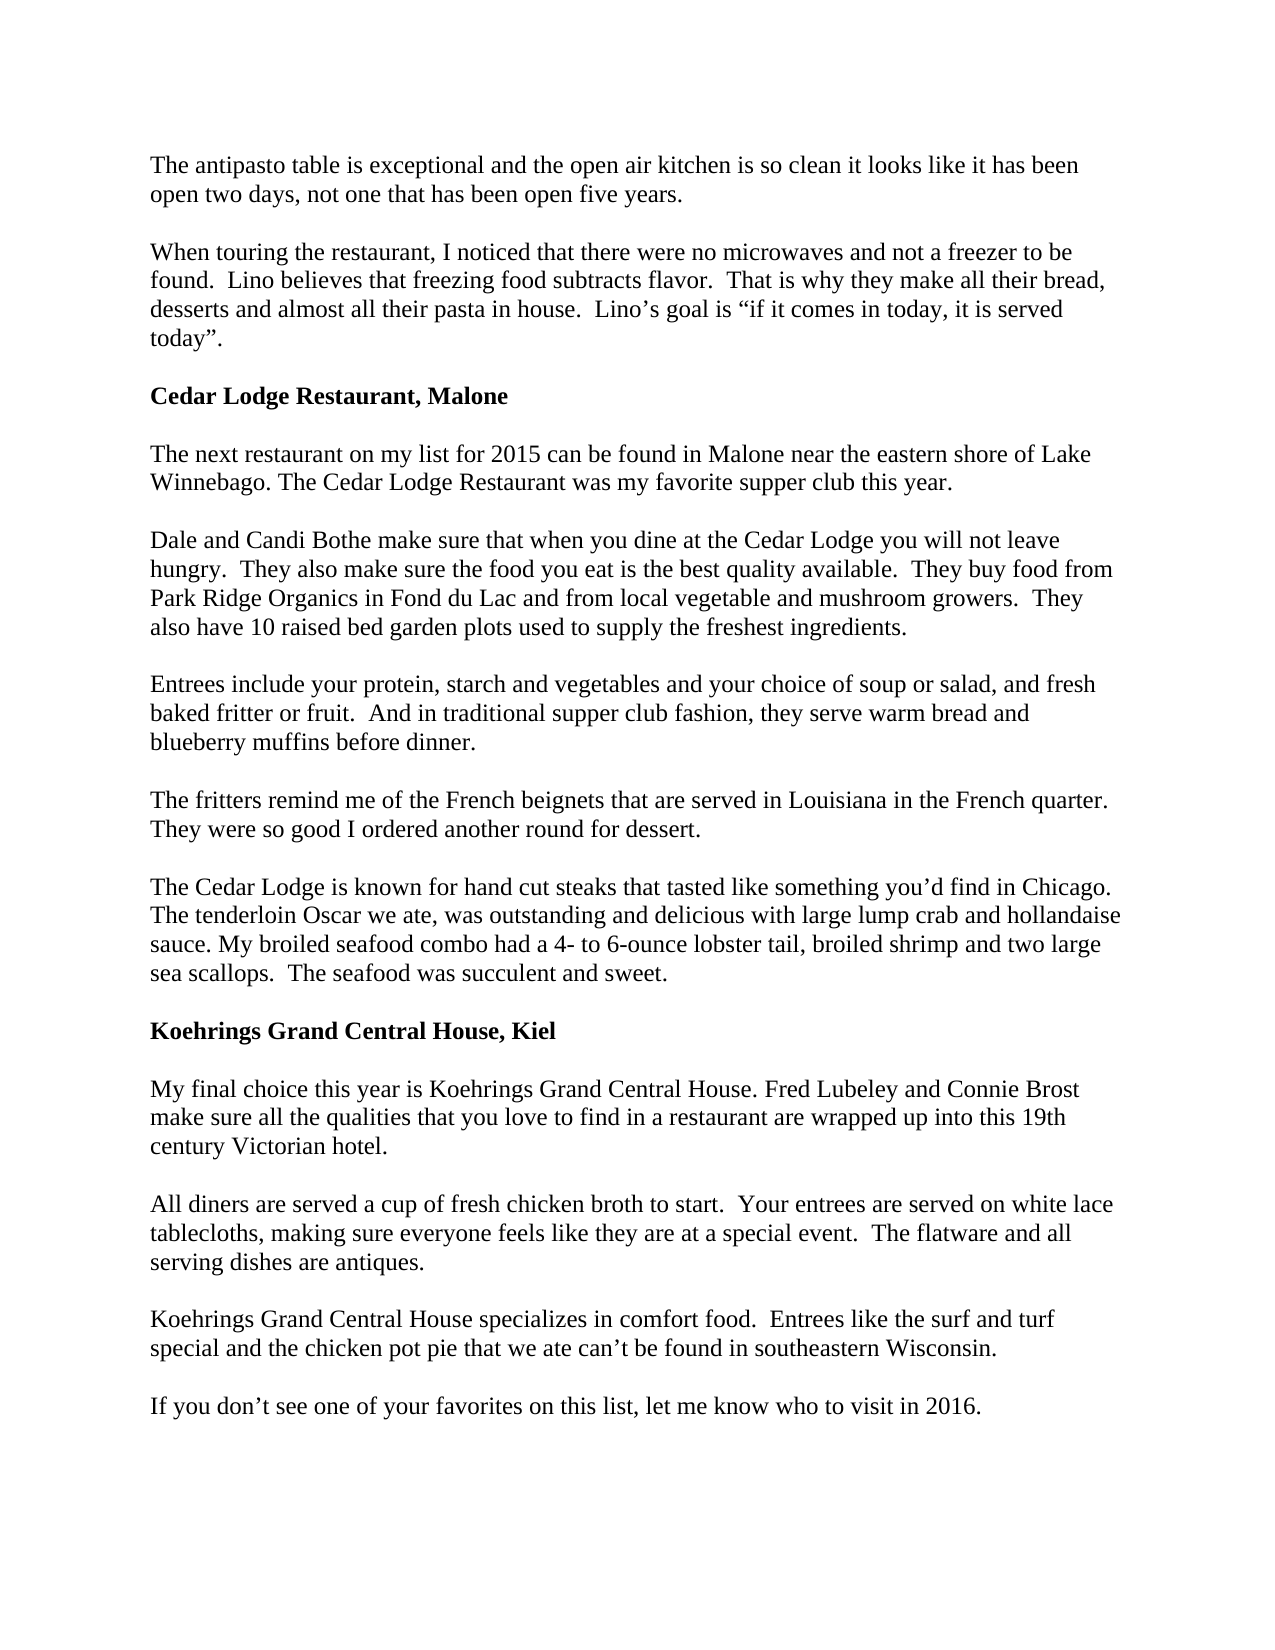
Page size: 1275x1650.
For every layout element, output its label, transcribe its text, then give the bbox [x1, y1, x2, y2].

text The next restaurant on my list for 2015 can be found in Malone near the eastern shore of Lake Winnebago. The Cedar Lodge Restaurant was my favorite supper club this year. [150, 439, 1125, 496]
text Koehrings Grand Central House, Kiel [150, 1016, 1125, 1044]
text Entrees include your protein, starch and vegetables and your choice of soup or salad, and fresh baked fritter or fruit. And in traditional supper club fashion, they serve warm bread and blueberry muffins before dinner. [150, 669, 1125, 756]
text The antipasto table is exceptional and the open air kitchen is so clean it looks like it has been open two days, not one that has been open five years. [150, 150, 1125, 207]
text All diners are served a cup of fresh chicken broth to start. Your entrees are served on white lace tablecloths, making sure everyone feels like they are at a special event. The flatware and all serving dishes are antiques. [150, 1189, 1125, 1275]
text When touring the restaurant, I noticed that there were no microwaves and not a freezer to be found. Lino believes that freezing food subtracts flavor. That is why they make all their bread, desserts and almost all their pasta in house. Lino’s goal is “if it comes in today, it is served today”. [150, 237, 1125, 352]
text Koehrings Grand Central House specializes in comfort food. Entrees like the surf and turf special and the chicken pot pie that we ate can’t be found in southeastern Wisconsin. [150, 1304, 1125, 1362]
text Cedar Lodge Restaurant, Malone [150, 381, 1125, 409]
text If you don’t see one of your favorites on this list, let me know who to visit in 2016. [150, 1391, 1125, 1420]
text Dale and Candi Bothe make sure that when you dine at the Cedar Lodge you will not leave hungry. They also make sure the food you eat is the best quality available. They buy food from Park Ridge Organics in Fond du Lac and from local vegetable and mushroom growers. They also have 10 raised bed garden plots used to supply the freshest ingredients. [150, 525, 1125, 640]
text The Cedar Lodge is known for hand cut steaks that tasted like something you’d find in Chicago. The tenderloin Oscar we ate, was outstanding and delicious with large lump crab and hollandaise sauce. My broiled seafood combo had a 4- to 6-ounce lobster tail, broiled shrimp and two large sea scallops. The seafood was succulent and sweet. [150, 872, 1125, 987]
text The fritters remind me of the French beignets that are served in Louisiana in the French quarter. They were so good I ordered another round for dessert. [150, 785, 1125, 842]
text My final choice this year is Koehrings Grand Central House. Fred Lubeley and Connie Brost make sure all the qualities that you love to find in a restaurant are wrapped up into this 19th century Victorian hotel. [150, 1074, 1125, 1160]
